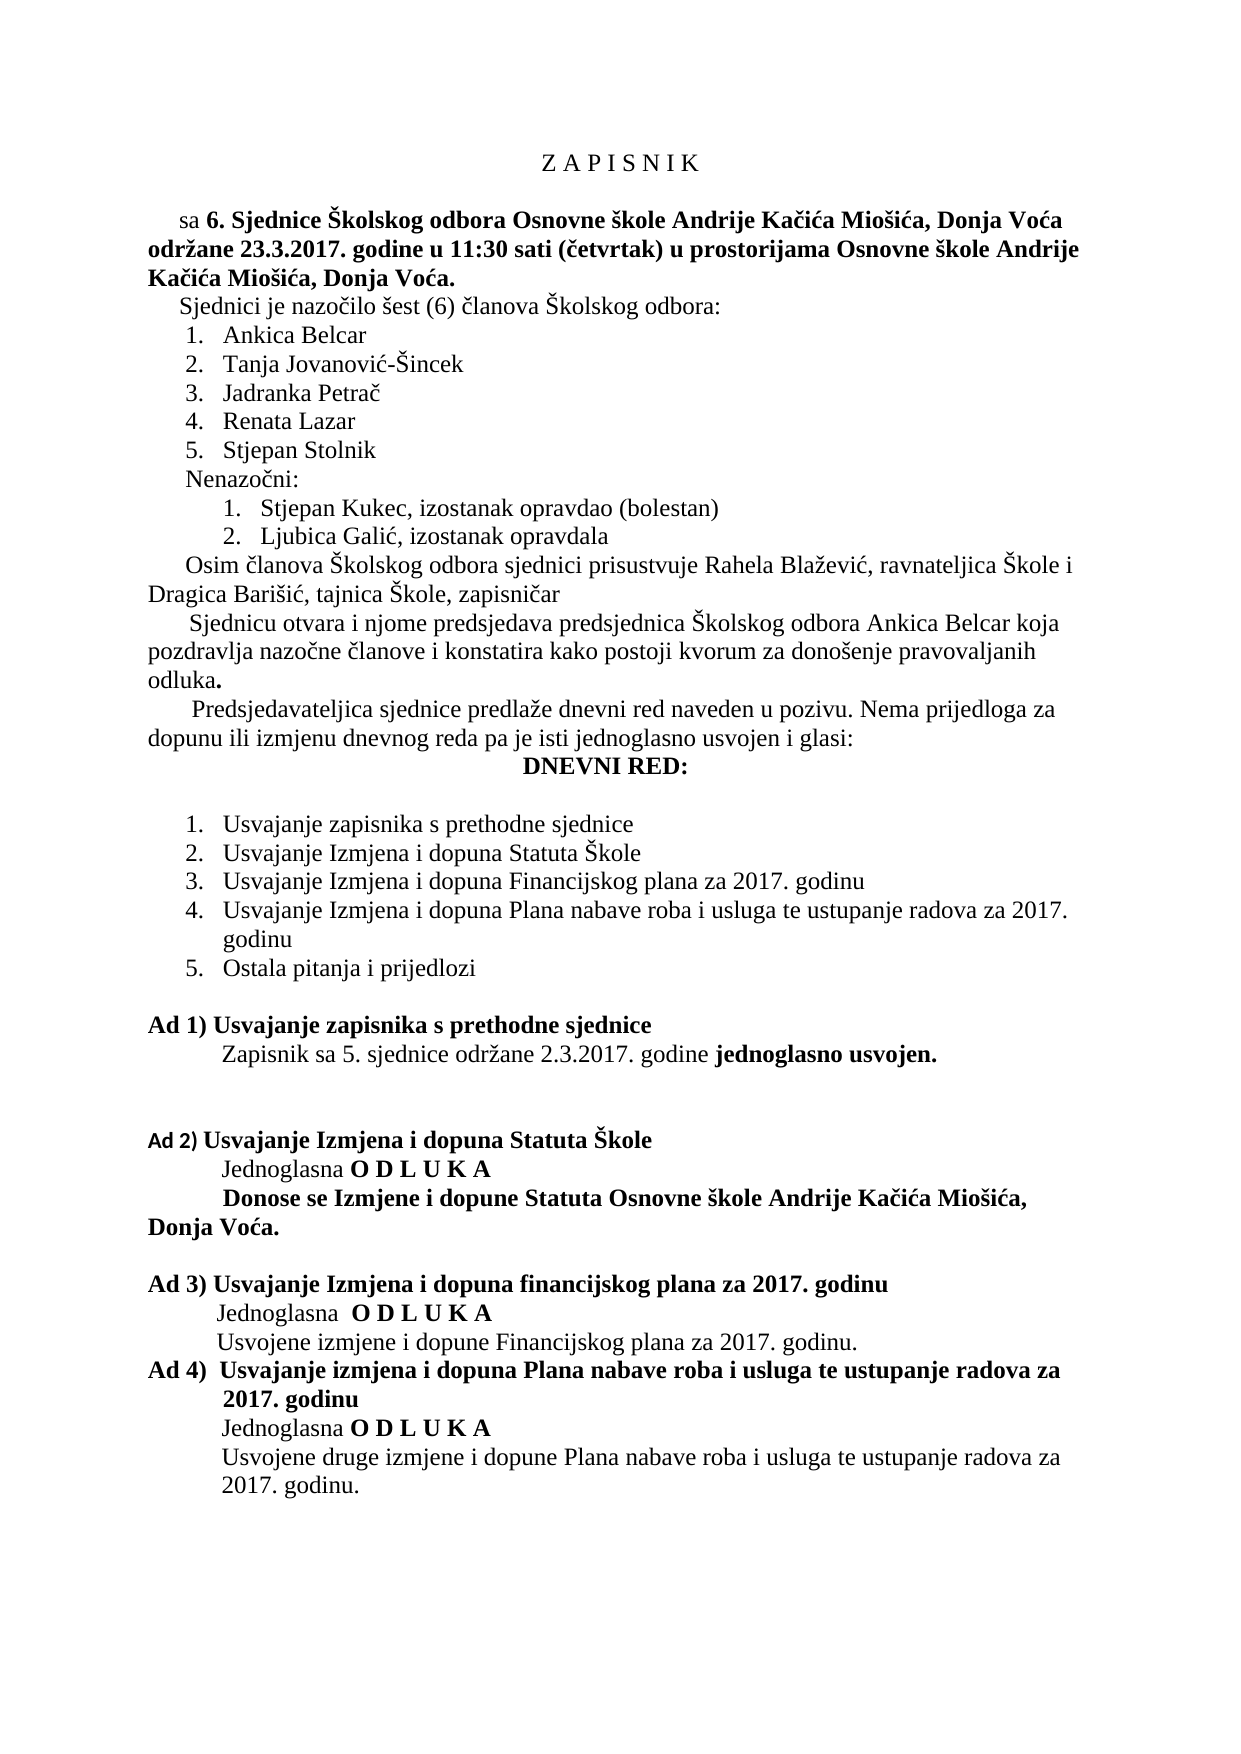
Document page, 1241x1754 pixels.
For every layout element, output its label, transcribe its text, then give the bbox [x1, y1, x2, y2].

text 2017. godinu. [148, 1470, 1093, 1499]
text Sjednicu otvara i njome predsjedava predsjednica Školskog odbora Ankica Belcar koja pozdravlja nazočne članove i konstatira kako postoji kvorum za donošenje pravovaljanih odluka. [148, 608, 1093, 694]
list Tanja Jovanović-Šincek [185, 349, 1093, 378]
text Zapisnik sa 5. sjednice održane 2.3.2017. godine jednoglasno usvojen. [148, 1039, 1093, 1068]
list Usvajanje Izmjena i dopuna Plana nabave roba i usluga te ustupanje radova za 2017. godinu [185, 895, 1093, 953]
text Ad 4) Usvajanje izmjena i dopuna Plana nabave roba i usluga te ustupanje radova za [148, 1355, 1093, 1384]
text DNEVNI RED: [148, 751, 1093, 780]
text Donose se Izmjene i dopune Statuta Osnovne škole Andrije Kačića Miošića, Donja Voća. [148, 1183, 1093, 1240]
list Usvajanje Izmjena i dopuna Financijskog plana za 2017. godinu [185, 866, 1093, 895]
text Predsjedavateljica sjednice predlaže dnevni red naveden u pozivu. Nema prijedloga za dopunu ili izmjenu dnevnog reda pa je isti jednoglasno usvojen i glasi: [148, 694, 1093, 751]
text Osim članova Školskog odbora sjednici prisustvuje Rahela Blažević, ravnateljica Škole i Dragica Barišić, tajnica Škole, zapisničar [148, 550, 1093, 608]
text Usvojene izmjene i dopune Financijskog plana za 2017. godinu. [148, 1327, 1093, 1355]
list Renata Lazar [185, 406, 1093, 435]
list Ostala pitanja i prijedlozi [185, 953, 1093, 981]
text Jednoglasna O D L U K A [148, 1154, 1093, 1183]
text sa 6. Sjednice Školskog odbora Osnovne škole Andrije Kačića Miošića, Donja Voća održane 23.3.2017. godine u 11:30 sati (četvrtak) u prostorijama Osnovne škole Andrije Kačića Miošića, Donja Voća. [148, 205, 1093, 291]
list Stjepan Kukec, izostanak opravdao (bolestan) [223, 493, 1093, 521]
list Jadranka Petrač [185, 378, 1093, 406]
text Jednoglasna O D L U K A [148, 1413, 1093, 1442]
list Usvajanje Izmjena i dopuna Statuta Škole [185, 838, 1093, 866]
list Ljubica Galić, izostanak opravdala [223, 521, 1093, 550]
text Ad 3) Usvajanje Izmjena i dopuna financijskog plana za 2017. godinu [148, 1269, 1093, 1298]
text Ad 1) Usvajanje zapisnika s prethodne sjednice [148, 1010, 1093, 1039]
text Sjednici je nazočilo šest (6) članova Školskog odbora: [148, 291, 1093, 320]
text Usvojene druge izmjene i dopune Plana nabave roba i usluga te ustupanje radova za [148, 1442, 1093, 1470]
text Nenazočni: [185, 464, 1093, 493]
text Z A P I S N I K [148, 148, 1093, 176]
list Stjepan Stolnik [185, 435, 1093, 464]
text Jednoglasna O D L U K A [148, 1298, 1093, 1327]
list Ankica Belcar [185, 320, 1093, 349]
text Ad 2) Usvajanje Izmjena i dopuna Statuta Škole [148, 1125, 1093, 1154]
text 2017. godinu [148, 1384, 1093, 1413]
list Usvajanje zapisnika s prethodne sjednice [185, 809, 1093, 838]
